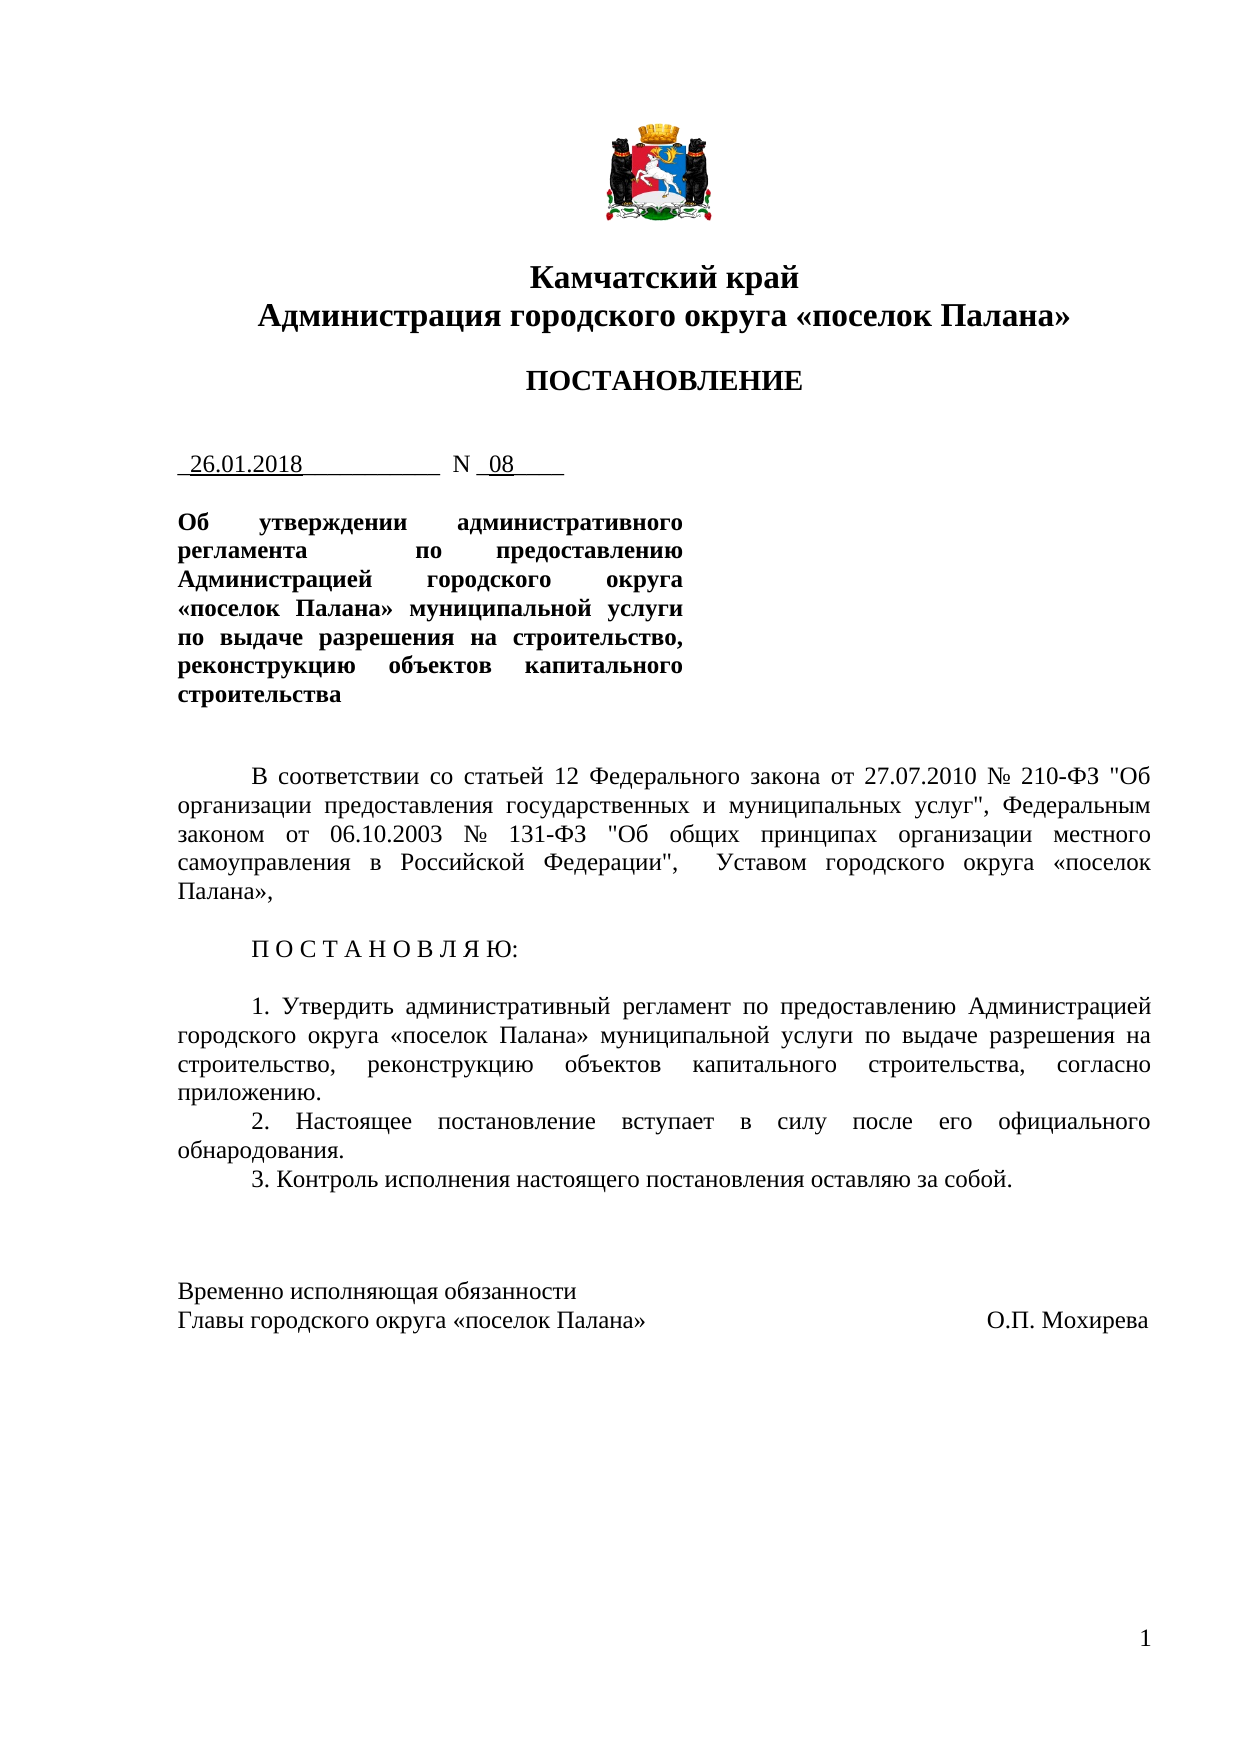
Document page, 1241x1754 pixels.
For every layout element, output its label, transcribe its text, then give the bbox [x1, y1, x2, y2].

text 3. Контроль исполнения настоящего постановления оставляю за собой. [177, 1164, 1152, 1192]
text Камчатский край [177, 257, 1152, 296]
text 2. Настоящее постановление вступает в силу после его официального обнародования. [177, 1106, 1152, 1164]
text 1. Утвердить административный регламент по предоставлению Администрацией городского округа «поселок Палана» муниципальной услуги по выдаче разрешения на строительство, реконструкцию объектов капитального строительства, согласно приложению. [177, 991, 1152, 1106]
text В соответствии со статьей 12 Федерального закона от 27.07.2010 № 210-ФЗ "Об организации предоставления государственных и муниципальных услуг", Федеральным законом от 06.10.2003 № 131-ФЗ "Об общих принципах организации местного самоуправления в Российской Федерации", Уставом городского округа «поселок Палана», [177, 761, 1152, 905]
text Главы городского округа «поселок Палана» О.П. Мохирева [177, 1305, 1152, 1334]
text Администрация городского округа «поселок Палана» [177, 296, 1152, 334]
text Временно исполняющая обязанности [177, 1276, 1152, 1305]
text _26.01.2018___________ N _08____ [177, 449, 1152, 478]
text П О С Т А Н О В Л Я Ю: [177, 934, 1152, 962]
text ПОСТАНОВЛЕНИЕ [177, 363, 1152, 396]
text Об утверждении административного регламента по предоставлению Администрацией городского округа «поселок Палана» муниципальной услуги по выдаче разрешения на строительство, реконструкцию объектов капитального строительства [177, 507, 683, 708]
picture [603, 123, 715, 227]
